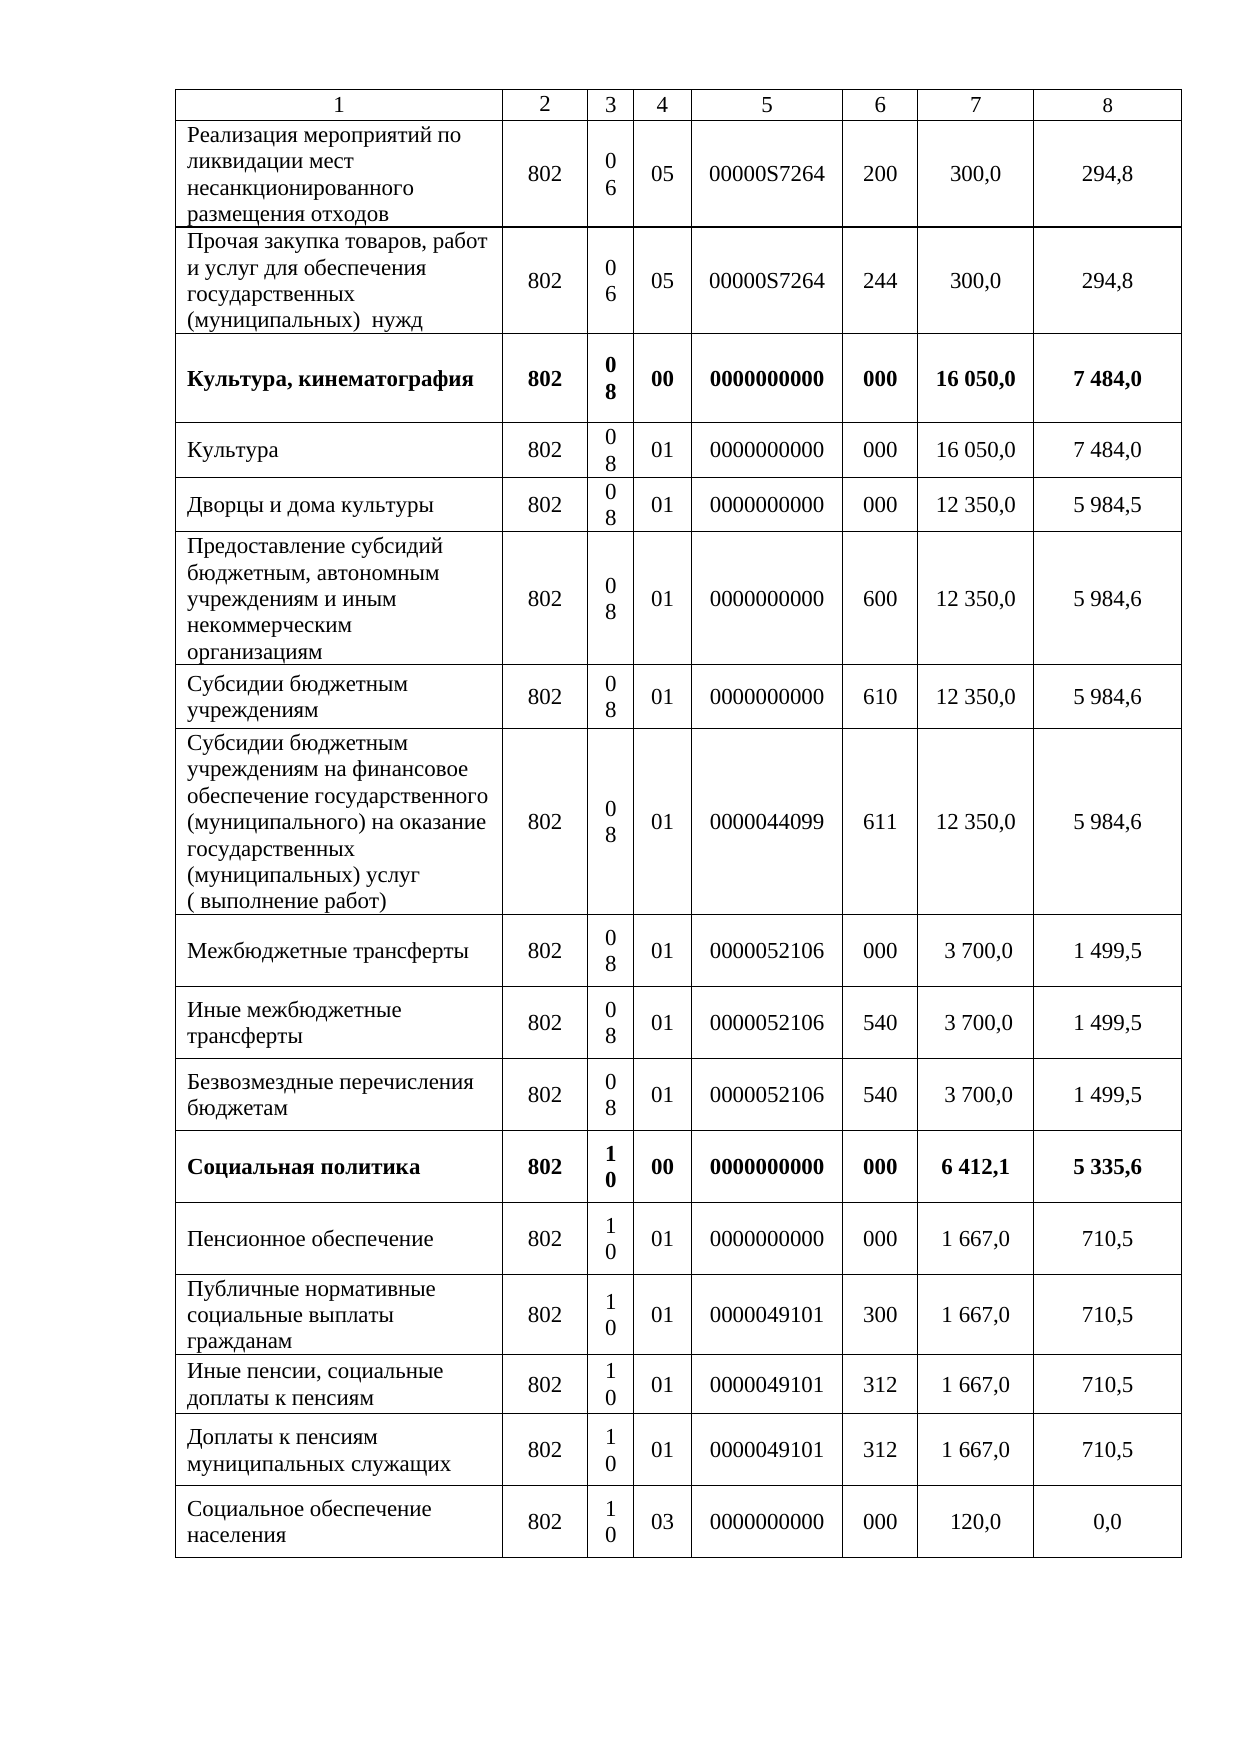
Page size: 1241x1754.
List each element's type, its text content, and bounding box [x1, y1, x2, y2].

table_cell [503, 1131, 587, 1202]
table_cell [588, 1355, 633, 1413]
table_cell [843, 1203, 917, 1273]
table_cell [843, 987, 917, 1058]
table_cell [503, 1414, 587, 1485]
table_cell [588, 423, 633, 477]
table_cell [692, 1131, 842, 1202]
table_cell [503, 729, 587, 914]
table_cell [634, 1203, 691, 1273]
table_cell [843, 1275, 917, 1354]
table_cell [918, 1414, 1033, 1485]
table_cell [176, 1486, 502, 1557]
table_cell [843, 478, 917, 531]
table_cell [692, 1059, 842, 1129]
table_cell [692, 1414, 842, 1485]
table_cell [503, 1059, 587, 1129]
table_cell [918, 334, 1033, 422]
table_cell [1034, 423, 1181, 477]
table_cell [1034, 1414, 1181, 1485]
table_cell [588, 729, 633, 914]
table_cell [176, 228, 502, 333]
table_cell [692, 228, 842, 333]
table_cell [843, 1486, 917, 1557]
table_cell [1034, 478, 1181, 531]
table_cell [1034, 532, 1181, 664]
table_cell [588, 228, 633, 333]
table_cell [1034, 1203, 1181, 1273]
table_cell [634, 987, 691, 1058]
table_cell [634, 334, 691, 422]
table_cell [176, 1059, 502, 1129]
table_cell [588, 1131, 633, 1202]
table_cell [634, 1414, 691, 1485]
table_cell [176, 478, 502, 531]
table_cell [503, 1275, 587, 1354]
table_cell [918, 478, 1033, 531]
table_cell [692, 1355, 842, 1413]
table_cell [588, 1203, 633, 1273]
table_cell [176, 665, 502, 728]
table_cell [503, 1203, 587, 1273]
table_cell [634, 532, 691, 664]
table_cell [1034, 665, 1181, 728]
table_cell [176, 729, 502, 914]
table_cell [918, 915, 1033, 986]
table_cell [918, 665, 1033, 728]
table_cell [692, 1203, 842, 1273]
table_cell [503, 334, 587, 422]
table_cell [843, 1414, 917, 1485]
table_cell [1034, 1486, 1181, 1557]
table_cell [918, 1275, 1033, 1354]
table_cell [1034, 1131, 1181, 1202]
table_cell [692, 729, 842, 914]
table_header 4 [634, 90, 691, 120]
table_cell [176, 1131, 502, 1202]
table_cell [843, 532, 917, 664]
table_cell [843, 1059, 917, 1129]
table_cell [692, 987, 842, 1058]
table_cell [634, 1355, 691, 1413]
table_header 6 [843, 90, 917, 120]
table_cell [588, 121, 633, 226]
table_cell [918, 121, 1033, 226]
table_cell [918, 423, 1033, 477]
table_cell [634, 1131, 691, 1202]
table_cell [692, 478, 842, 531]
table_header 5 [692, 90, 842, 120]
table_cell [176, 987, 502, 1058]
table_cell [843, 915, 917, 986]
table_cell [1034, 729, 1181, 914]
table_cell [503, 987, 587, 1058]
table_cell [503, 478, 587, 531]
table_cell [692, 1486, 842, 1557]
table_header 7 [918, 90, 1033, 120]
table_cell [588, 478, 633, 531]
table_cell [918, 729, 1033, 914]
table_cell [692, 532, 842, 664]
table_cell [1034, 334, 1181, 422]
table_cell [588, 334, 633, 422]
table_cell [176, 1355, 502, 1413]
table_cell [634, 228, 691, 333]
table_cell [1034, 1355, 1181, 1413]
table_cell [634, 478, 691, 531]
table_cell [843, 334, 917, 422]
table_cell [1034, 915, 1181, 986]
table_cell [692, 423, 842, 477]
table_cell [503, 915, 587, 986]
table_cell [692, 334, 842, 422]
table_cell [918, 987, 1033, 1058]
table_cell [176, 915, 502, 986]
table_header 2 [503, 90, 587, 120]
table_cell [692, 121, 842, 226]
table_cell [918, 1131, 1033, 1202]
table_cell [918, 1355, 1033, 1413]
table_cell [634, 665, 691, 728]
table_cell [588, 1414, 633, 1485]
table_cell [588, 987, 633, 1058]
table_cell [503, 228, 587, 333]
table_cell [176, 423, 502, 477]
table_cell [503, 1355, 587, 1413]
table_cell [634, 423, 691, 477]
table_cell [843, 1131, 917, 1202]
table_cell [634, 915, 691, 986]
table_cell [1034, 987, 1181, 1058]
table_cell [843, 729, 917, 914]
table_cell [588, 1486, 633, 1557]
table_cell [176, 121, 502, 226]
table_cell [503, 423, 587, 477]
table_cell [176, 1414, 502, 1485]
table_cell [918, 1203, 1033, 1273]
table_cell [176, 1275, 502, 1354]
table_header 8 [1034, 90, 1181, 120]
table_header 3 [588, 90, 633, 120]
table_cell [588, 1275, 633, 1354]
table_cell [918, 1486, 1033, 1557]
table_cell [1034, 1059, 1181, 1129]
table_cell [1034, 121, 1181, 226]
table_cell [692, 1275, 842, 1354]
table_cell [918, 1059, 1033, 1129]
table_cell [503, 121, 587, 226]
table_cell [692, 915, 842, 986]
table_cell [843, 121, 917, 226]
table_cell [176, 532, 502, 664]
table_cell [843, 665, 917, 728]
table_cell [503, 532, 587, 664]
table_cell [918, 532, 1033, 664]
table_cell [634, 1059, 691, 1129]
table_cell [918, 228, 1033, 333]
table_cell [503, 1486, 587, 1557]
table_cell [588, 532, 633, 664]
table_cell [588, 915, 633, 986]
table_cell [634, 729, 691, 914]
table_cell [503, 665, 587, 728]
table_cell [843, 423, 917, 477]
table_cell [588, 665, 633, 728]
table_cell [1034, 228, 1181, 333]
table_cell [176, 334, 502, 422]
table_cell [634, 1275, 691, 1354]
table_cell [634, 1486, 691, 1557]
table_header 1 [176, 90, 502, 120]
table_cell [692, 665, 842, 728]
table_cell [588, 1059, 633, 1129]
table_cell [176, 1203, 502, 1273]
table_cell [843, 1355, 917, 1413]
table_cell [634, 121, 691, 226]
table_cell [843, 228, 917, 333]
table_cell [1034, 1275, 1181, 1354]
